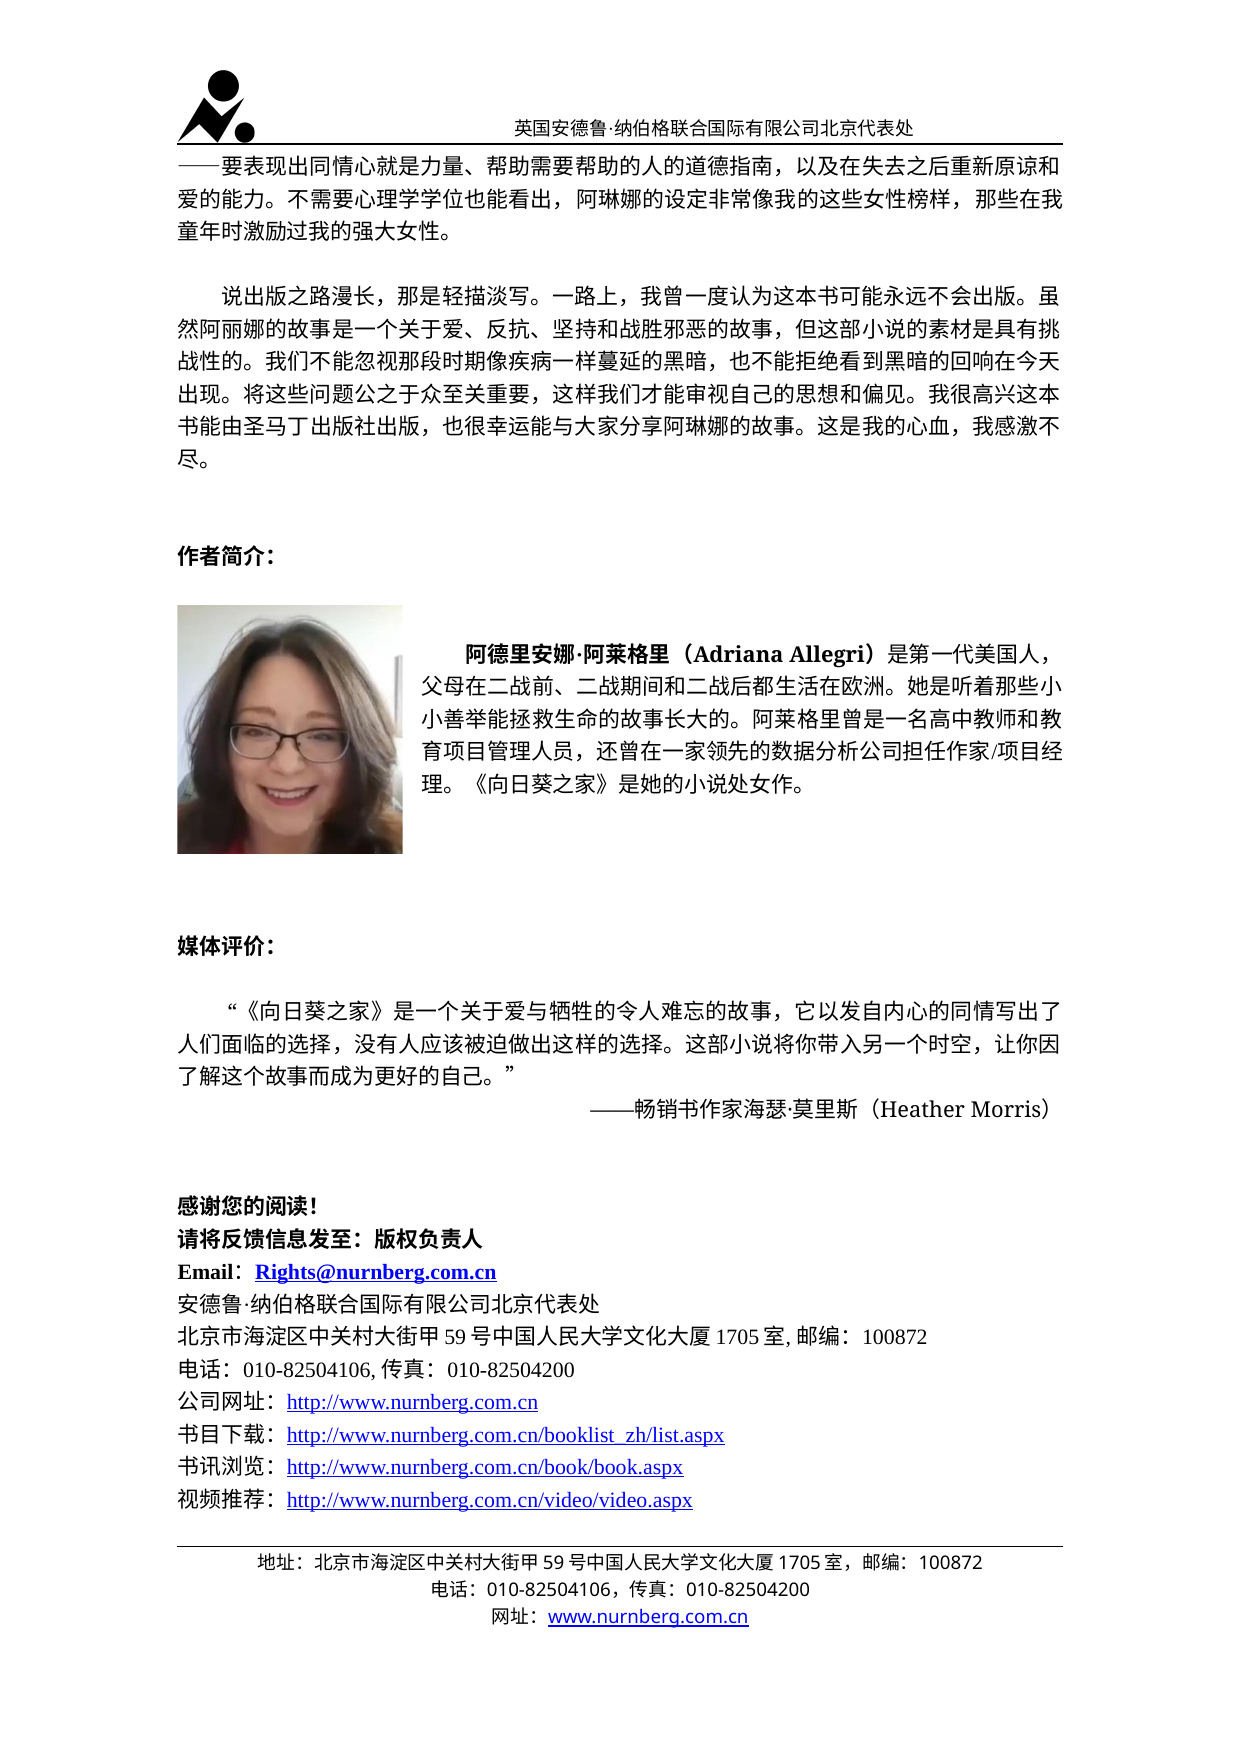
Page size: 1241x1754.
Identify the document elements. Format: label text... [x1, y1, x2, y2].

picture [177, 70, 255, 143]
text “《向日葵之家》是一个关于爱与牺牲的令人难忘的故事，它以发自内心的同情写出了人们面临的选择，没有人应该被迫做出这样的选择。这部小说将你带入另一个时空，让你因了解这个故事而成为更好的自己。” [177, 994, 1063, 1027]
text 请将反馈信息发至：版权负责人 [177, 1221, 1063, 1254]
text 感谢您的阅读！ [177, 1189, 1063, 1221]
text 安德鲁·纳伯格联合国际有限公司北京代表处 [177, 1286, 1063, 1319]
text 电话：010-82504106, 传真：010-82504200 [177, 1351, 1063, 1384]
text 阿德里安娜·阿莱格里（Adriana Allegri）是第一代美国人，父母在二战前、二战期间和二战后都生活在欧洲。她是听着那些小小善举能拯救生命的故事长大的。阿莱格里曾是一名高中教师和教育项目管理人员，还曾在一家领先的数据分析公司担任作家/项目经理。《向日葵之家》是她的小说处女作。 [403, 636, 1063, 799]
text 作者简介： [177, 539, 1063, 571]
text “《向日葵之家》是一个关于爱与牺牲的令人难忘的故事，它以发自内心的同情写出了人们面临的选择，没有人应该被迫做出这样的选择。这部小说将你带入另一个时空，让你因了解这个故事而成为更好的自己。” [177, 1058, 1063, 1091]
text 说出版之路漫长，那是轻描淡写。一路上，我曾一度认为这本书可能永远不会出版。虽然阿丽娜的故事是一个关于爱、反抗、坚持和战胜邪恶的故事，但这部小说的素材是具有挑战性的。我们不能忽视那段时期像疾病一样蔓延的黑暗，也不能拒绝看到黑暗的回响在今天出现。将这些问题公之于众至关重要，这样我们才能审视自己的思想和偏见。我很高兴这本书能由圣马丁出版社出版，也很幸运能与大家分享阿琳娜的故事。这是我的心血，我感激不尽。 [177, 279, 1063, 474]
text 公司网址：http://www.nurnberg.com.cn [177, 1384, 1063, 1416]
text 北京市海淀区中关村大街甲59号中国人民大学文化大厦1705室, 邮编：100872 [177, 1319, 1063, 1351]
text 媒体评价： [177, 929, 1063, 961]
picture [177, 605, 403, 854]
text 书目下载：http://www.nurnberg.com.cn/booklist_zh/list.aspx [177, 1416, 1063, 1449]
text 书讯浏览：http://www.nurnberg.com.cn/book/book.aspx [177, 1449, 1063, 1481]
text ——畅销书作家海瑟·莫里斯（Heather Morris） [177, 1091, 1063, 1124]
text Email：Rights@nurnberg.com.cn [177, 1254, 1063, 1286]
text 视频推荐：http://www.nurnberg.com.cn/video/video.aspx [177, 1481, 1063, 1514]
